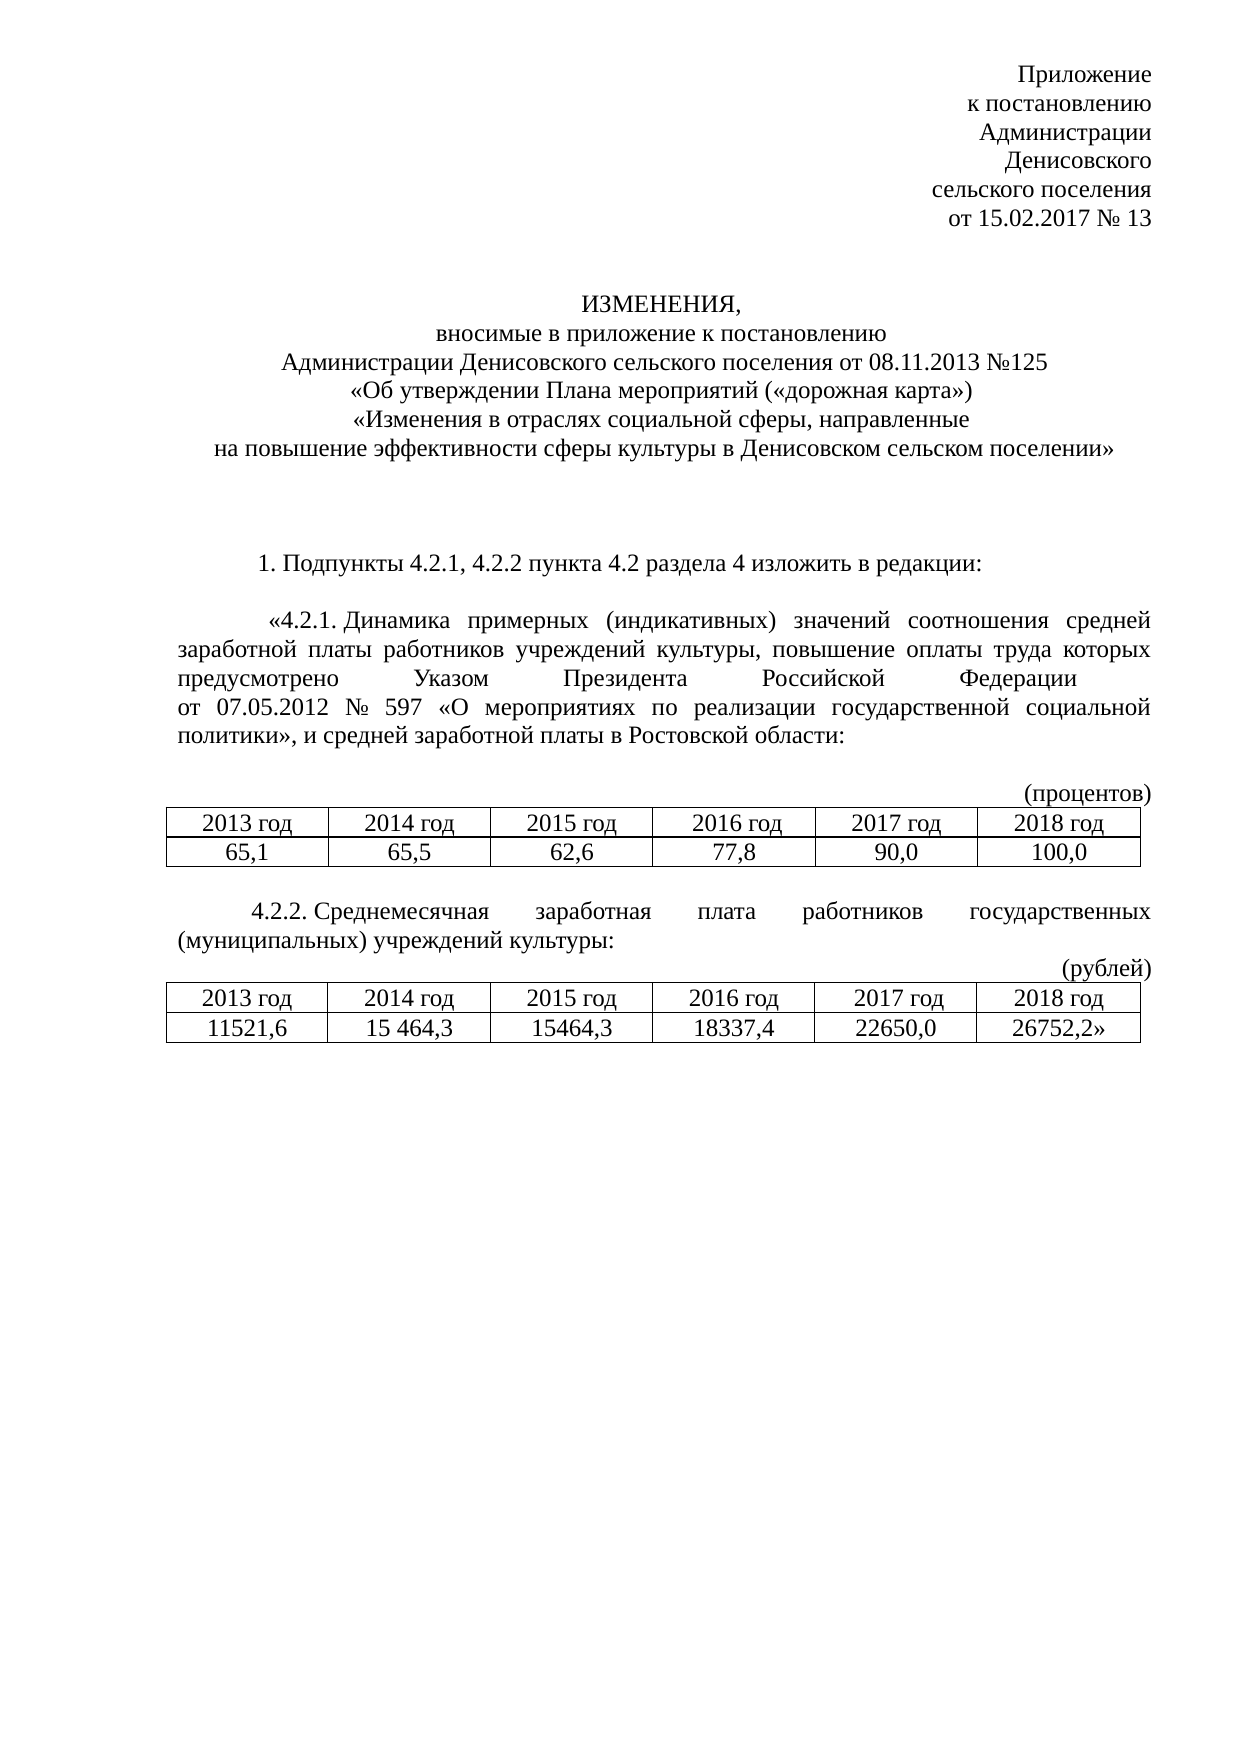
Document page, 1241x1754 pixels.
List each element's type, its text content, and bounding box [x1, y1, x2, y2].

text (процентов) [177, 778, 1152, 807]
table_cell 100,0 [978, 838, 1140, 866]
table_header 2015 год [491, 983, 652, 1012]
table_header 2013 год [167, 808, 328, 836]
table_header 2014 год [329, 808, 490, 836]
text Приложение [827, 59, 1152, 88]
table_cell 65,1 [167, 838, 328, 866]
table_cell 22650,0 [815, 1013, 976, 1042]
text «Об утверждении Плана мероприятий («дорожная карта») «Изменения в отраслях социальной сферы, направленные на повышение эффективности сферы культуры в Денисовском сельском поселении» [177, 375, 1152, 462]
table_cell 90,0 [816, 838, 977, 866]
text к постановлению [827, 88, 1152, 117]
table_cell 77,8 [653, 838, 815, 866]
text (рублей) [177, 953, 1152, 982]
table_header 2013 год [167, 983, 327, 1012]
text 4.2.2. Среднемесячная заработная плата работников государственных (муниципальных) учреждений культуры: [177, 896, 1152, 953]
text «4.2.1. Динамика примерных (индикативных) значений соотношения средней заработной платы работников учреждений культуры, повышение оплаты труда которых предусмотрено Указом Президента Российской Федерации от 07.05.2012 № 597 «О мероприятиях по реализации государственной социальной политики», и средней заработной платы в Ростовской области: [177, 605, 1152, 749]
text ИЗМЕНЕНИЯ, вносимые в приложение к постановлению Администрации Денисовского сельского поселения от 08.11.2013 №125 [177, 289, 1152, 375]
table_header 2016 год [653, 983, 814, 1012]
table_cell 65,5 [329, 838, 490, 866]
table_header 2018 год [978, 808, 1140, 836]
table_cell 15 464,3 [328, 1013, 490, 1042]
table_header 2017 год [815, 983, 976, 1012]
table_cell 15464,3 [491, 1013, 652, 1042]
table_header 2015 год [491, 808, 652, 836]
text сельского поселения [827, 174, 1152, 203]
text Администрации Денисовского [827, 117, 1152, 174]
table_header 2014 год [328, 983, 490, 1012]
table_header 2018 год [977, 983, 1140, 1012]
table_header 2017 год [816, 808, 977, 836]
text 1. Подпункты 4.2.1, 4.2.2 пункта 4.2 раздела 4 изложить в редакции: [177, 548, 1152, 577]
text от 15.02.2017 № 13 [827, 203, 1152, 232]
table_cell 62,6 [491, 838, 652, 866]
table_cell 26752,2» [977, 1013, 1140, 1042]
table_cell 18337,4 [653, 1013, 814, 1042]
table_header 2016 год [653, 808, 815, 836]
table_cell 11521,6 [167, 1013, 327, 1042]
